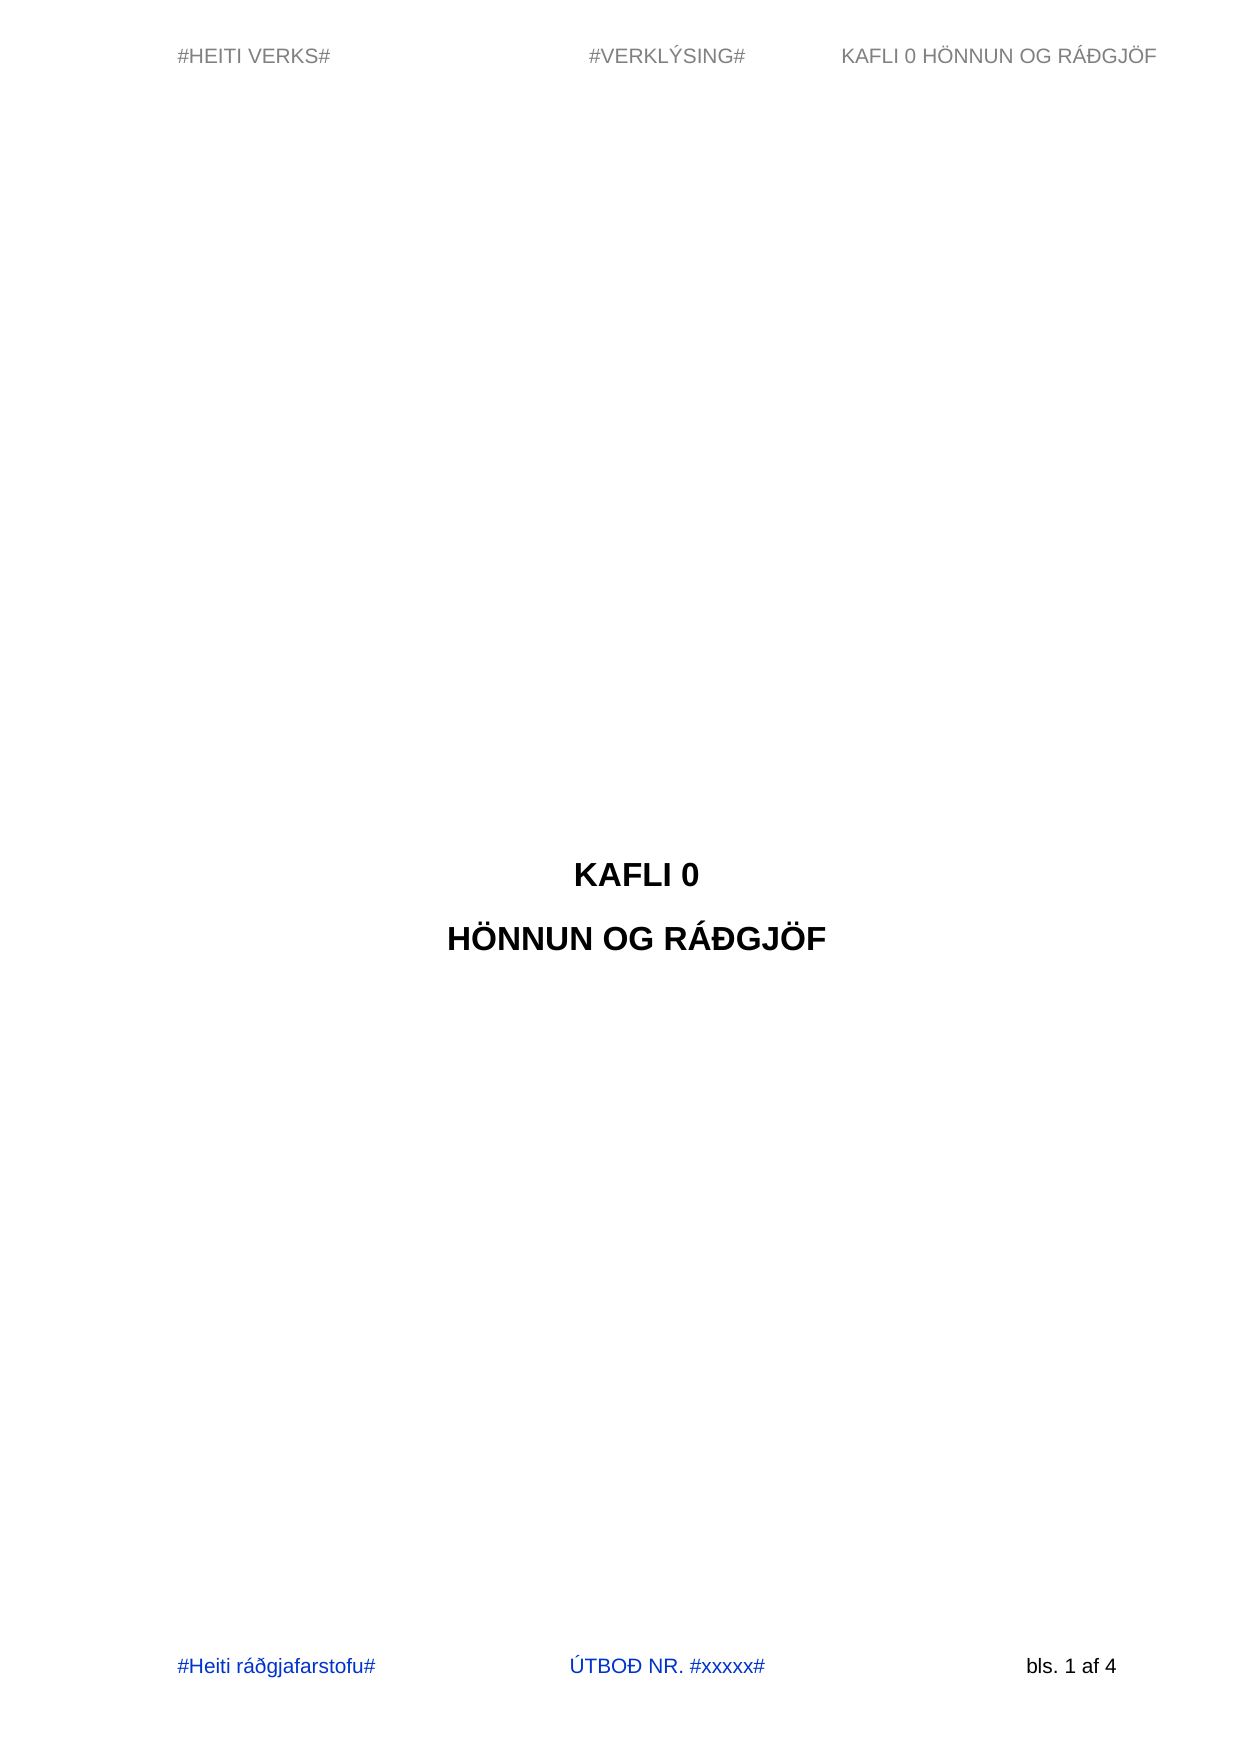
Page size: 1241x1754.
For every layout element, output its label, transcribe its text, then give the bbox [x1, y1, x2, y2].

text KAFLI 0 [177, 855, 1096, 894]
title HÖNNUN OG RÁÐGJÖF [177, 919, 1096, 957]
